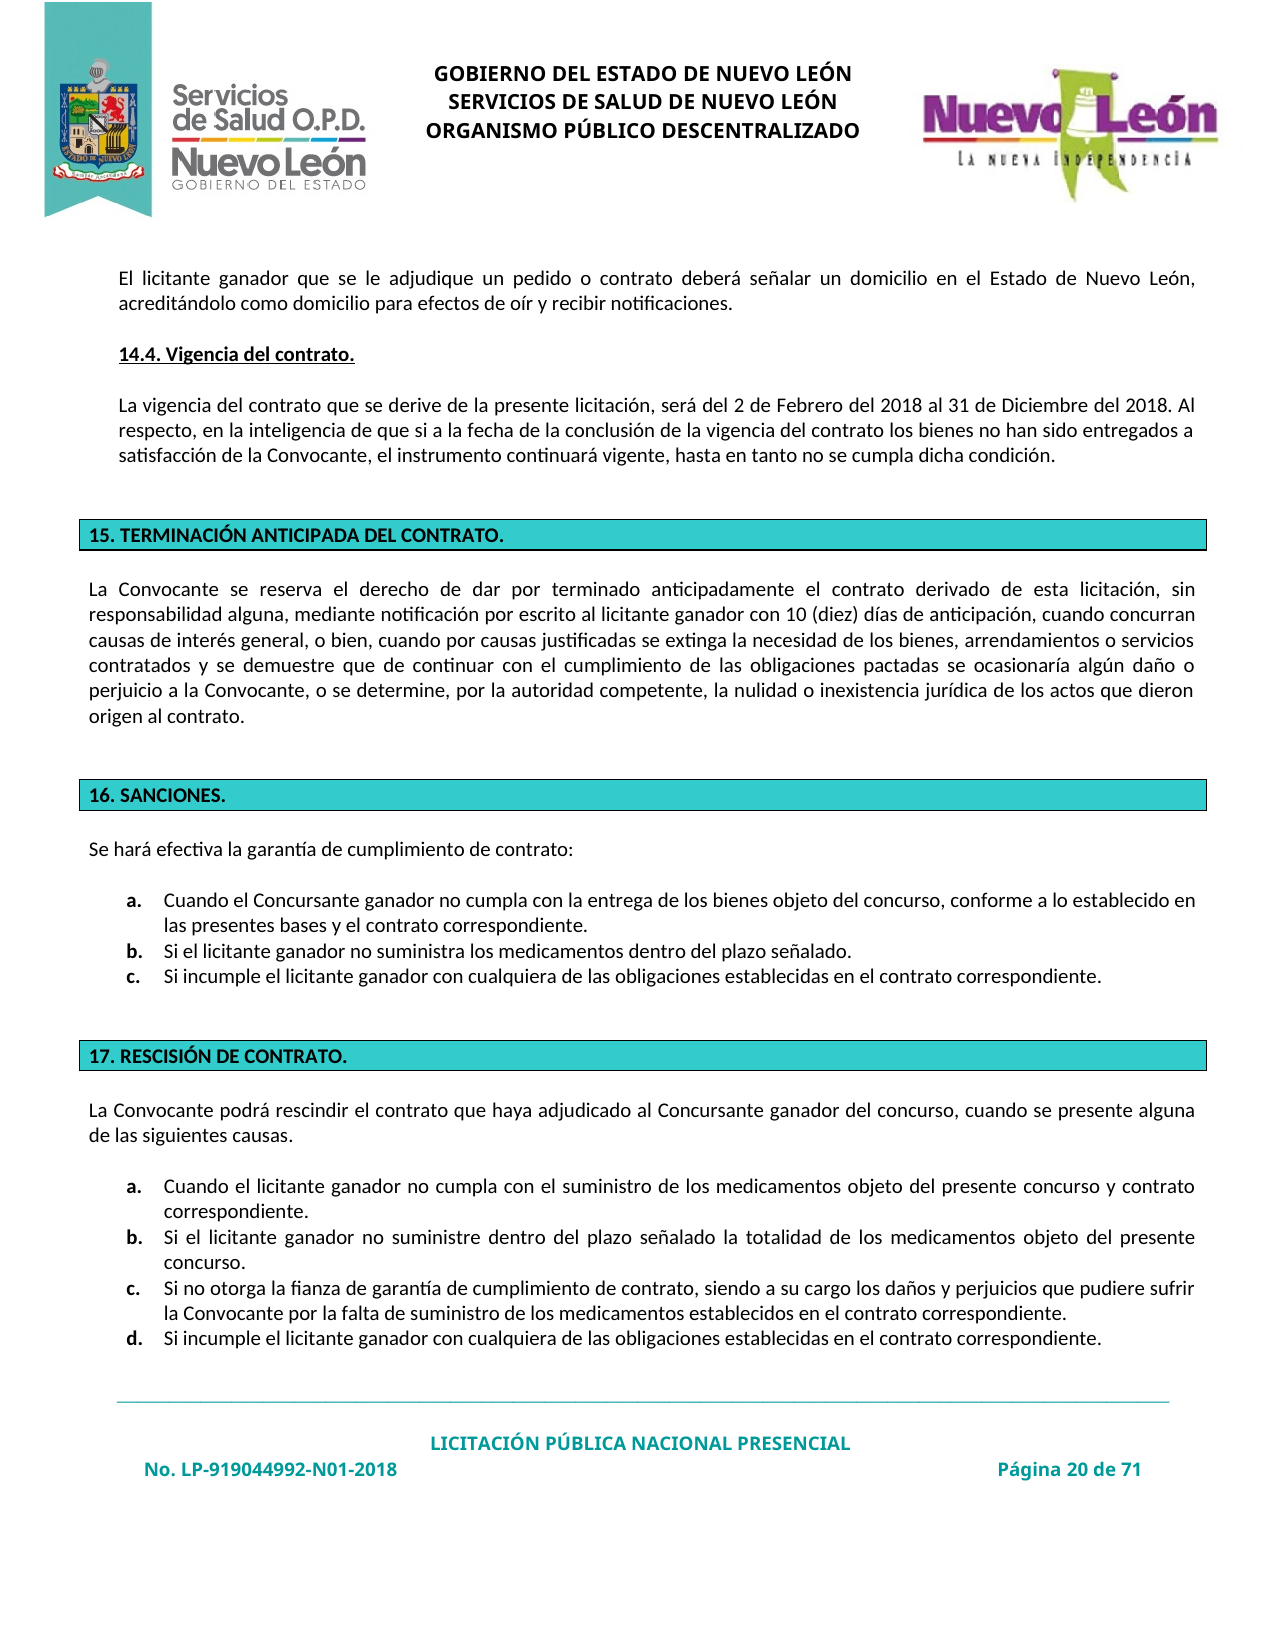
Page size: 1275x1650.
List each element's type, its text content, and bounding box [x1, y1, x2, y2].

text La vigencia del contrato que se derive de la presente licitación, será del 2 de Febrero del 2018 al 31 de Diciembre del 2018. Al respecto, en la inteligencia de que si a la fecha de la conclusión de la vigencia del contrato los bienes no han sido entregados a satisfacción de la Convocante, el instrumento continuará vigente, hasta en tanto no se cumpla dicha condición. [118, 392, 1197, 468]
text 16. SANCIONES. [80, 780, 1206, 810]
text podrá rescindir el contrato que haya adjudicado al Concursante ganador del concurso, cuando se presente alguna de las siguientes causas. [89, 1097, 1197, 1148]
list Si el licitante ganador no suministre dentro del plazo señalado la totalidad de los medicamentos objeto del presente concurso. [126, 1224, 1197, 1275]
list Cuando el Concursante ganador no cumpla con la entrega de los bienes objeto del concurso, conforme a lo establecido en las presentes bases y el contrato correspondiente. [126, 887, 1197, 938]
list Si incumple el licitante ganador con cualquiera de las obligaciones establecidas en el contrato correspondiente. [126, 963, 1197, 989]
list Cuando el licitante ganador no cumpla con el suministro de los medicamentos objeto del presente concurso y contrato correspondiente. [126, 1173, 1197, 1224]
picture [15, 2, 1249, 229]
text 17. RESCISIÓN DE CONTRATO. [80, 1041, 1206, 1070]
list Si el licitante ganador no suministra los medicamentos dentro del plazo señalado. [126, 938, 1197, 963]
list Si incumple el licitante ganador con cualquiera de las obligaciones establecidas en el contrato correspondiente. [126, 1326, 1197, 1351]
text La Convocante se reserva el derecho de dar por terminado anticipadamente el contrato derivado de esta licitación, sin responsabilidad alguna, mediante notificación por escrito al licitante ganador con 10 (diez) días de anticipación, cuando concurran causas de interés general, o bien, cuando por causas justificadas se extinga la necesidad de los bienes, arrendamientos o servicios contratados y se demuestre que de continuar con el cumplimiento de las obligaciones pactadas se ocasionaría algún daño o perjuicio a la Convocante, o se determine, por la autoridad competente, la nulidad o inexistencia jurídica de los actos que dieron origen al contrato. [89, 576, 1197, 728]
text 14.4. Vigencia del contrato. [118, 341, 1197, 366]
text 15. TERMINACIÓN ANTICIPADA DEL CONTRATO. [80, 520, 1206, 549]
list Si no otorga la fianza de garantía de cumplimiento de contrato, siendo a su cargo los daños y perjuicios que pudiere sufrir la Convocante por la falta de suministro de los medicamentos establecidos en el contrato correspondiente. [126, 1275, 1197, 1326]
text El licitante ganador que se le adjudique un pedido o contrato deberá señalar un domicilio en el Estado de Nuevo León, acreditándolo como domicilio para efectos de oír y recibir notificaciones. [118, 265, 1197, 316]
text Se hará efectiva la garantía de cumplimiento de contrato: [89, 836, 1197, 862]
